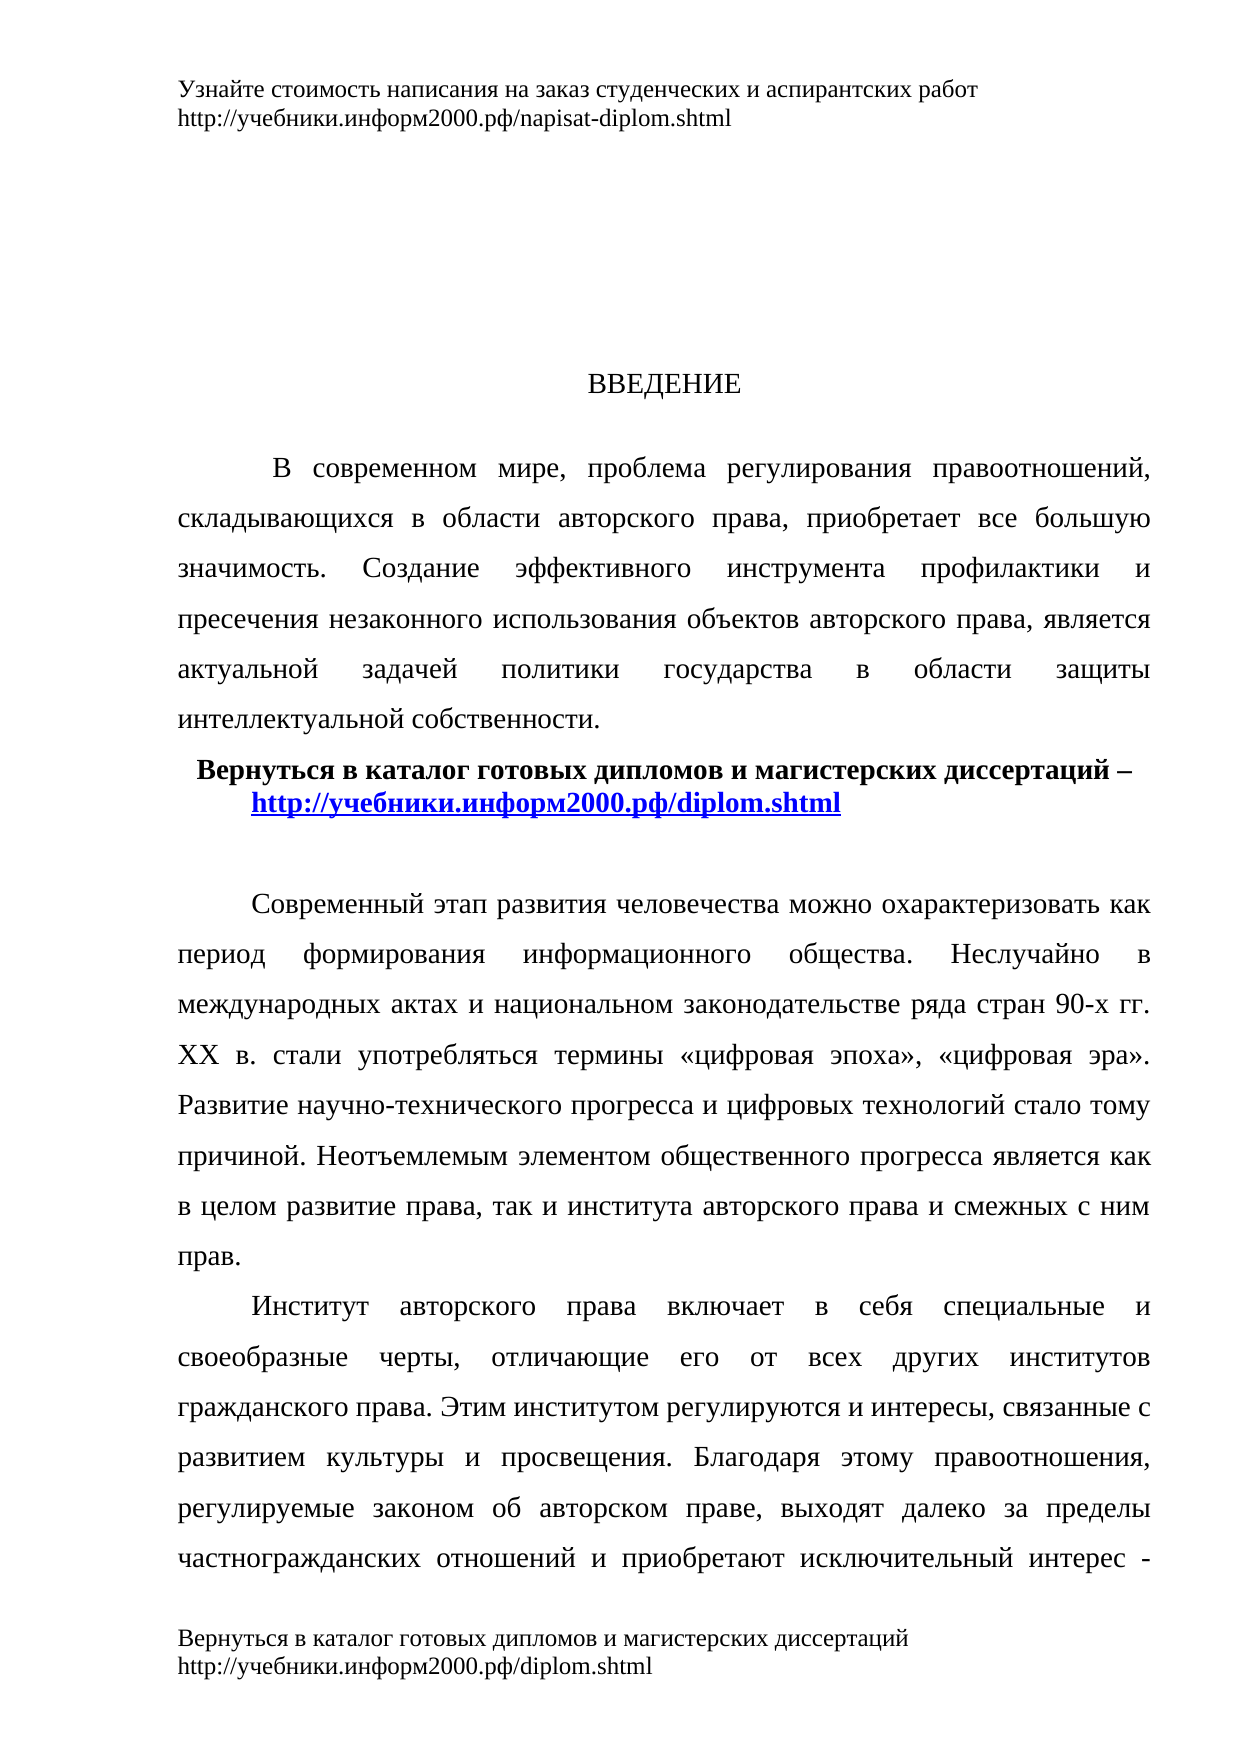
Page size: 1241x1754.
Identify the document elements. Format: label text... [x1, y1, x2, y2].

text ВВЕДЕНИЕ [177, 366, 1152, 400]
text Современный этап развития человечества можно охарактеризовать как период формирования информационного общества. Неслучайно в международных актах и национальном законодательстве ряда стран 90-х гг. ХХ в. стали употребляться термины «цифровая эпоха», «цифровая эра». Развитие научно-технического прогресса и цифровых технологий стало тому причиной. Неотъемлемым элементом общественного прогресса является как в целом развитие права, так и института авторского права и смежных с ним прав. [177, 886, 1152, 1272]
text В современном мире, проблема регулирования правоотношений, складывающихся в области авторского права, приобретает все большую значимость. Создание эффективного инструмента профилактики и пресечения незаконного использования объектов авторского права, является актуальной задачей политики государства в области защиты интеллектуальной собственности. [177, 450, 1152, 735]
text Вернуться в каталог готовых дипломов и магистерских диссертаций – [177, 752, 1152, 785]
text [177, 1288, 1152, 1574]
text http://учебники.информ2000.рф/diplom.shtml [177, 785, 1152, 819]
